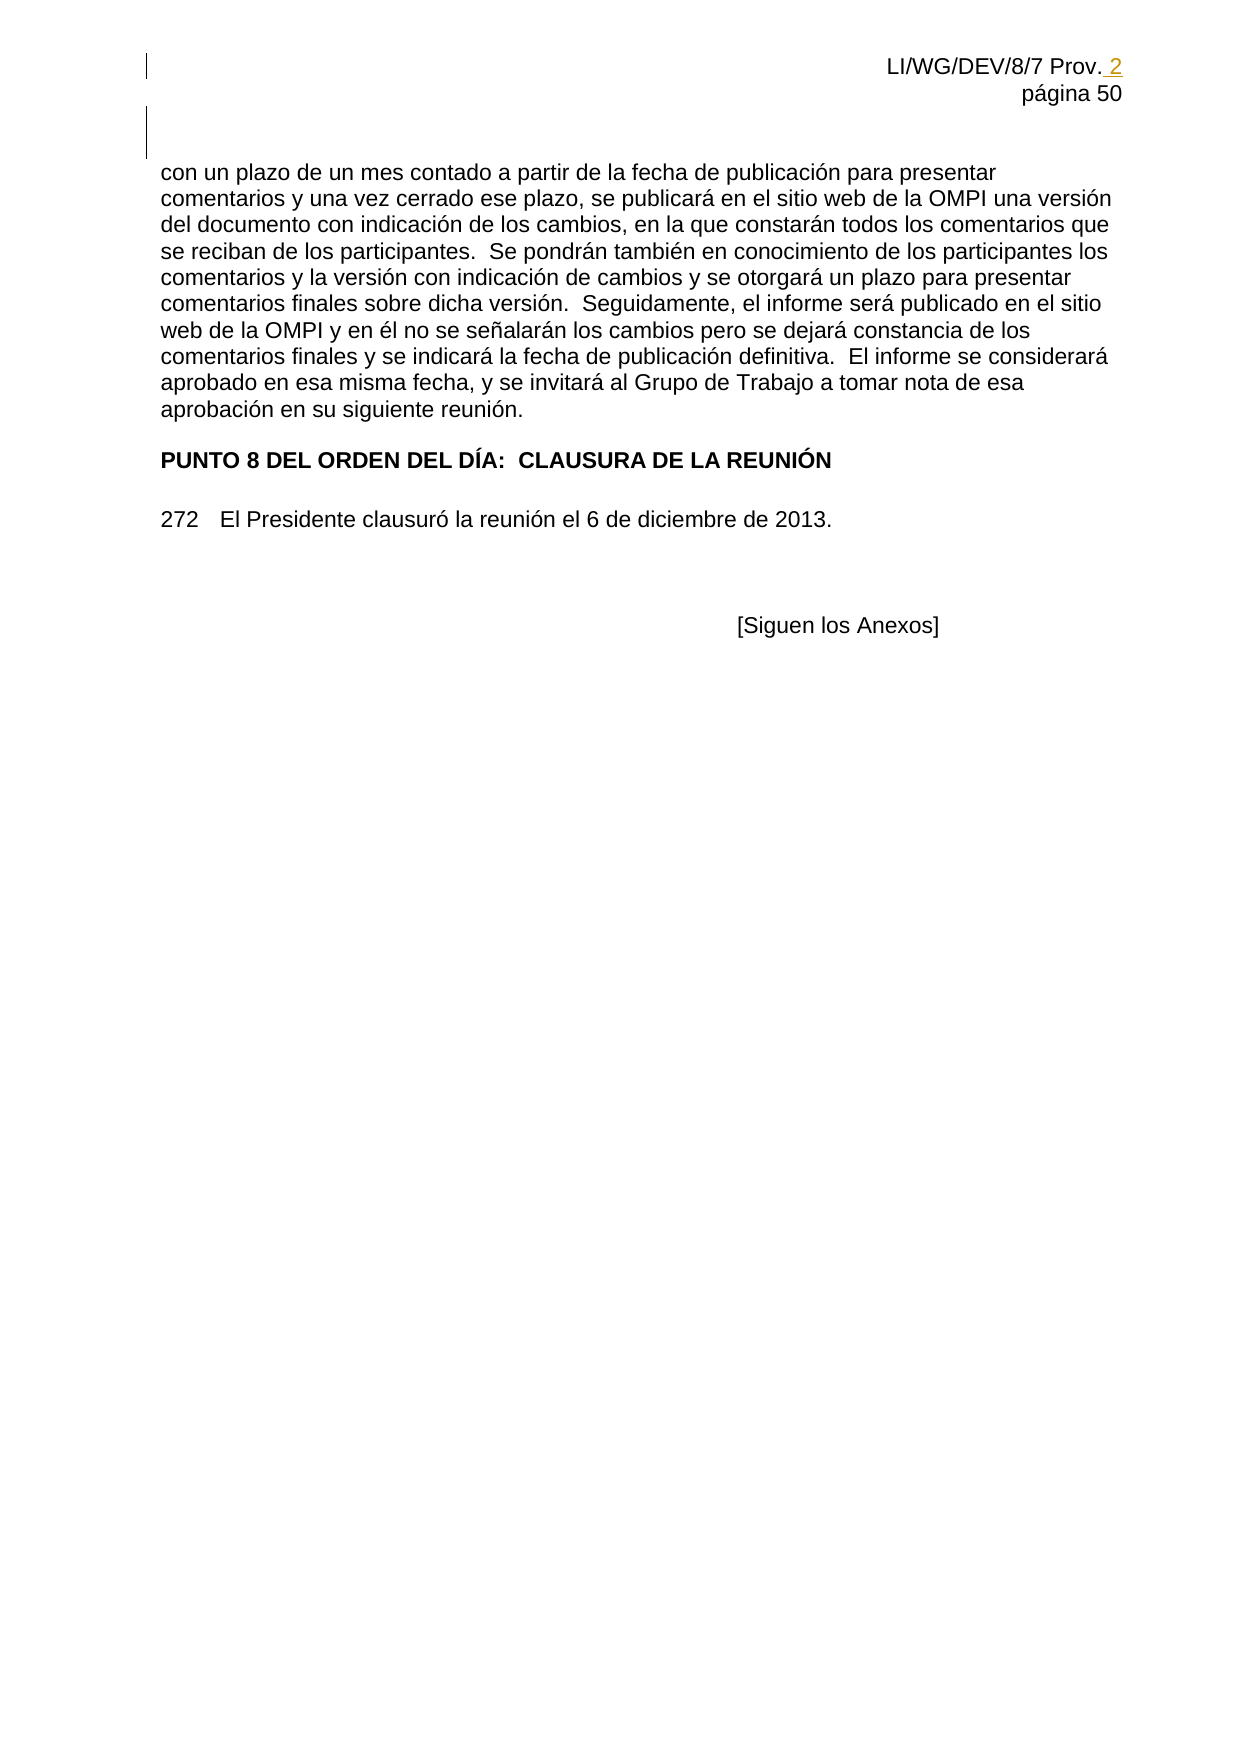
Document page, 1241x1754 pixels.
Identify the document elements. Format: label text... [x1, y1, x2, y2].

text [Siguen los Anexos] [737, 611, 1122, 638]
text El Presidente clausuró la reunión el 6 de diciembre de 2013. [160, 506, 1122, 532]
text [160, 158, 1122, 422]
text PUNTO 8 DEL ORDEN DEL DÍA: CLAUSURA DE LA REUNIÓN [160, 447, 1122, 473]
